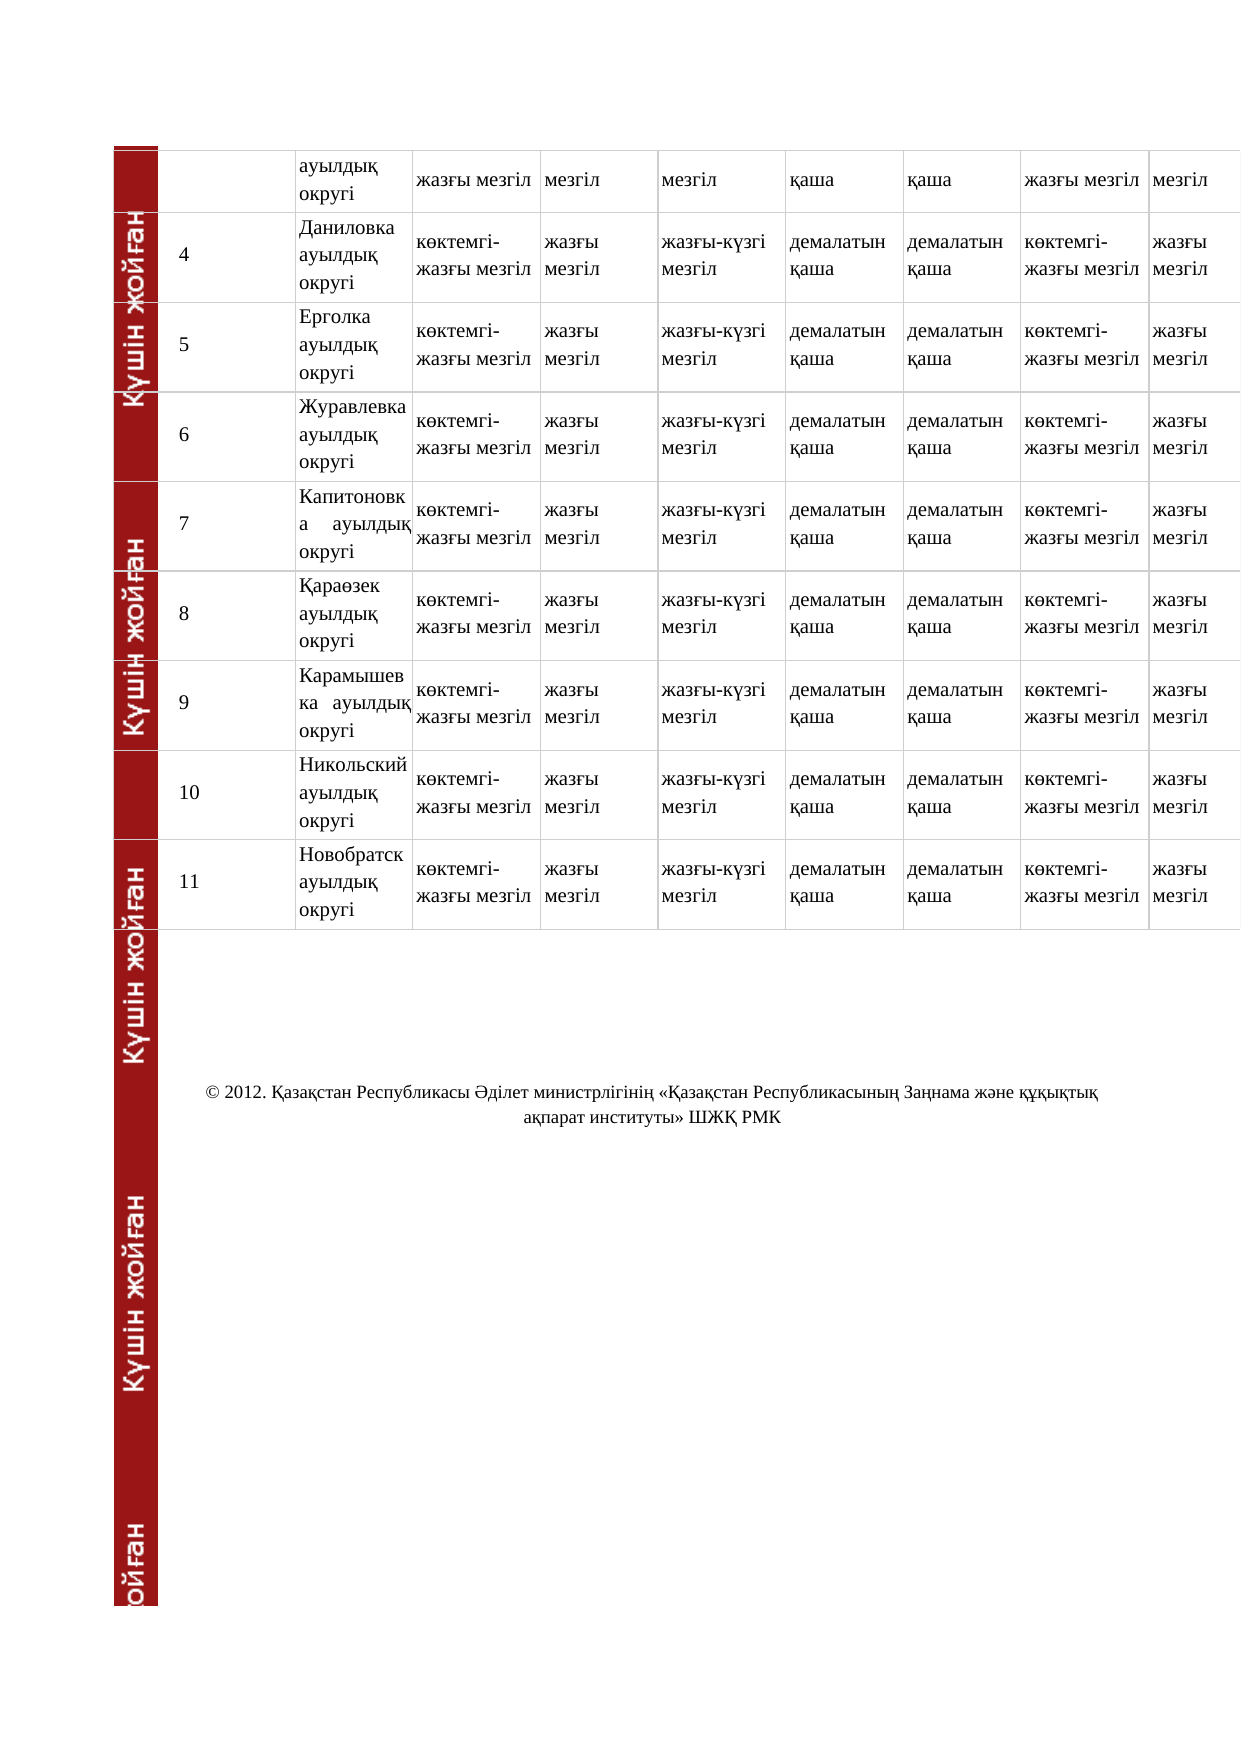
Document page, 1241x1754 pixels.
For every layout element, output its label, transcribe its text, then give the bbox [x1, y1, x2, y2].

table_cell демалатын қаша [786, 661, 903, 749]
table_cell жазғы мезгіл [541, 213, 657, 302]
table_cell жазғы мезгіл [541, 751, 657, 839]
table_cell 11 [114, 840, 295, 929]
table_cell демалатын қаша [904, 661, 1020, 749]
table_cell көктемгі-жазғы мезгіл [1021, 482, 1148, 570]
table_cell демалатын қаша [904, 393, 1020, 481]
table_cell жазғы мезгіл [1150, 151, 1240, 212]
table_cell көктемгі-жазғы мезгіл [1021, 840, 1148, 929]
table_cell жазғы-күзгі мезгіл [659, 661, 785, 749]
table_cell көктемгі-жазғы мезгіл [1021, 661, 1148, 749]
table_cell жазғы мезгіл [541, 482, 657, 570]
table_cell жазғы мезгіл [541, 840, 657, 929]
table_cell демалатын қаша [786, 303, 903, 391]
table_cell көктемгі-жазғы мезгіл [413, 213, 540, 302]
table_cell демалатын қаша [904, 151, 1020, 212]
table_cell Ерголка ауылдық округі [296, 303, 412, 391]
table_cell көктемгі-жазғы мезгіл [1021, 572, 1148, 660]
table_cell демалатын қаша [786, 393, 903, 481]
table_cell Капитоновка ауылдық округі [296, 482, 412, 570]
table_cell демалатын қаша [786, 482, 903, 570]
table_cell жазғы мезгіл [541, 303, 657, 391]
table_cell жазғы-күзгі мезгіл [659, 303, 785, 391]
table_cell Журавлевка ауылдық округі [296, 393, 412, 481]
table_cell Карамышевка ауылдық округі [296, 661, 412, 749]
table_cell жазғы-күзгі мезгіл [659, 751, 785, 839]
table_cell көктемгі-жазғы мезгіл [413, 572, 540, 660]
table_cell жазғы мезгіл [1150, 482, 1240, 570]
table_cell 8 [114, 572, 295, 660]
table_cell жазғы-күзгі мезгіл [659, 840, 785, 929]
table_cell демалатын қаша [786, 572, 903, 660]
table_cell көктемгі-жазғы мезгіл [413, 751, 540, 839]
table_cell көктемгі-жазғы мезгіл [413, 151, 540, 212]
table_cell демалатын қаша [904, 303, 1020, 391]
table_cell 4 [114, 213, 295, 302]
table_cell 10 [114, 751, 295, 839]
table_cell демалатын қаша [904, 840, 1020, 929]
table_cell көктемгі-жазғы мезгіл [1021, 151, 1148, 212]
table_cell көктемгі-жазғы мезгіл [413, 661, 540, 749]
table_cell жазғы мезгіл [1150, 572, 1240, 660]
table_cell Вознесенка ауылдық округі [296, 151, 412, 212]
table_cell Қараөзек ауылдық округі [296, 572, 412, 660]
picture [114, 146, 158, 150]
table_cell көктемгі-жазғы мезгіл [1021, 213, 1148, 302]
table_cell 3 [114, 151, 295, 212]
table_cell демалатын қаша [904, 482, 1020, 570]
table_cell көктемгі-жазғы мезгіл [1021, 393, 1148, 481]
table_cell демалатын қаша [904, 572, 1020, 660]
table_cell Новобратск ауылдық округі [296, 840, 412, 929]
table_cell жазғы-күзгі мезгіл [659, 393, 785, 481]
table_cell демалатын қаша [786, 213, 903, 302]
table_cell 7 [114, 482, 295, 570]
table_cell 5 [114, 303, 295, 391]
table_cell жазғы мезгіл [1150, 213, 1240, 302]
table_cell демалатын қаша [904, 751, 1020, 839]
picture [114, 1127, 158, 1606]
table_cell көктемгі-жазғы мезгіл [413, 482, 540, 570]
table_cell көктемгі-жазғы мезгіл [1021, 303, 1148, 391]
table_cell Никольский ауылдық округі [296, 751, 412, 839]
table_cell демалатын қаша [904, 213, 1020, 302]
table_cell жазғы мезгіл [1150, 303, 1240, 391]
table_cell жазғы мезгіл [1150, 840, 1240, 929]
table_cell көктемгі-жазғы мезгіл [1021, 751, 1148, 839]
table_cell жазғы-күзгі мезгіл [659, 213, 785, 302]
picture [114, 930, 158, 1081]
table_cell жазғы-күзгі мезгіл [659, 482, 785, 570]
table_cell жазғы мезгіл [1150, 661, 1240, 749]
table_cell жазғы мезгіл [541, 151, 657, 212]
table_cell 9 [114, 661, 295, 749]
table_cell жазғы мезгіл [1150, 751, 1240, 839]
table_cell демалатын қаша [786, 751, 903, 839]
table_cell жазғы мезгіл [541, 393, 657, 481]
table_cell жазғы-күзгі мезгіл [659, 151, 785, 212]
table_cell көктемгі-жазғы мезгіл [413, 393, 540, 481]
table_cell Даниловка ауылдық округі [296, 213, 412, 302]
table_cell демалатын қаша [786, 840, 903, 929]
table_cell көктемгі-жазғы мезгіл [413, 840, 540, 929]
table_cell демалатын қаша [786, 151, 903, 212]
table_cell жазғы мезгіл [541, 661, 657, 749]
table_cell көктемгі-жазғы мезгіл [413, 303, 540, 391]
table_cell 6 [114, 393, 295, 481]
table_cell жазғы-күзгі мезгіл [659, 572, 785, 660]
table_cell жазғы мезгіл [541, 572, 657, 660]
text © 2012. Қазақстан Республикасы Әділет министрлігінің «Қазақстан Республикасының Заңнама және құқықтық ақпарат институты» ШЖҚ РМК [112, 1081, 1128, 1127]
table_cell жазғы мезгіл [1150, 393, 1240, 481]
